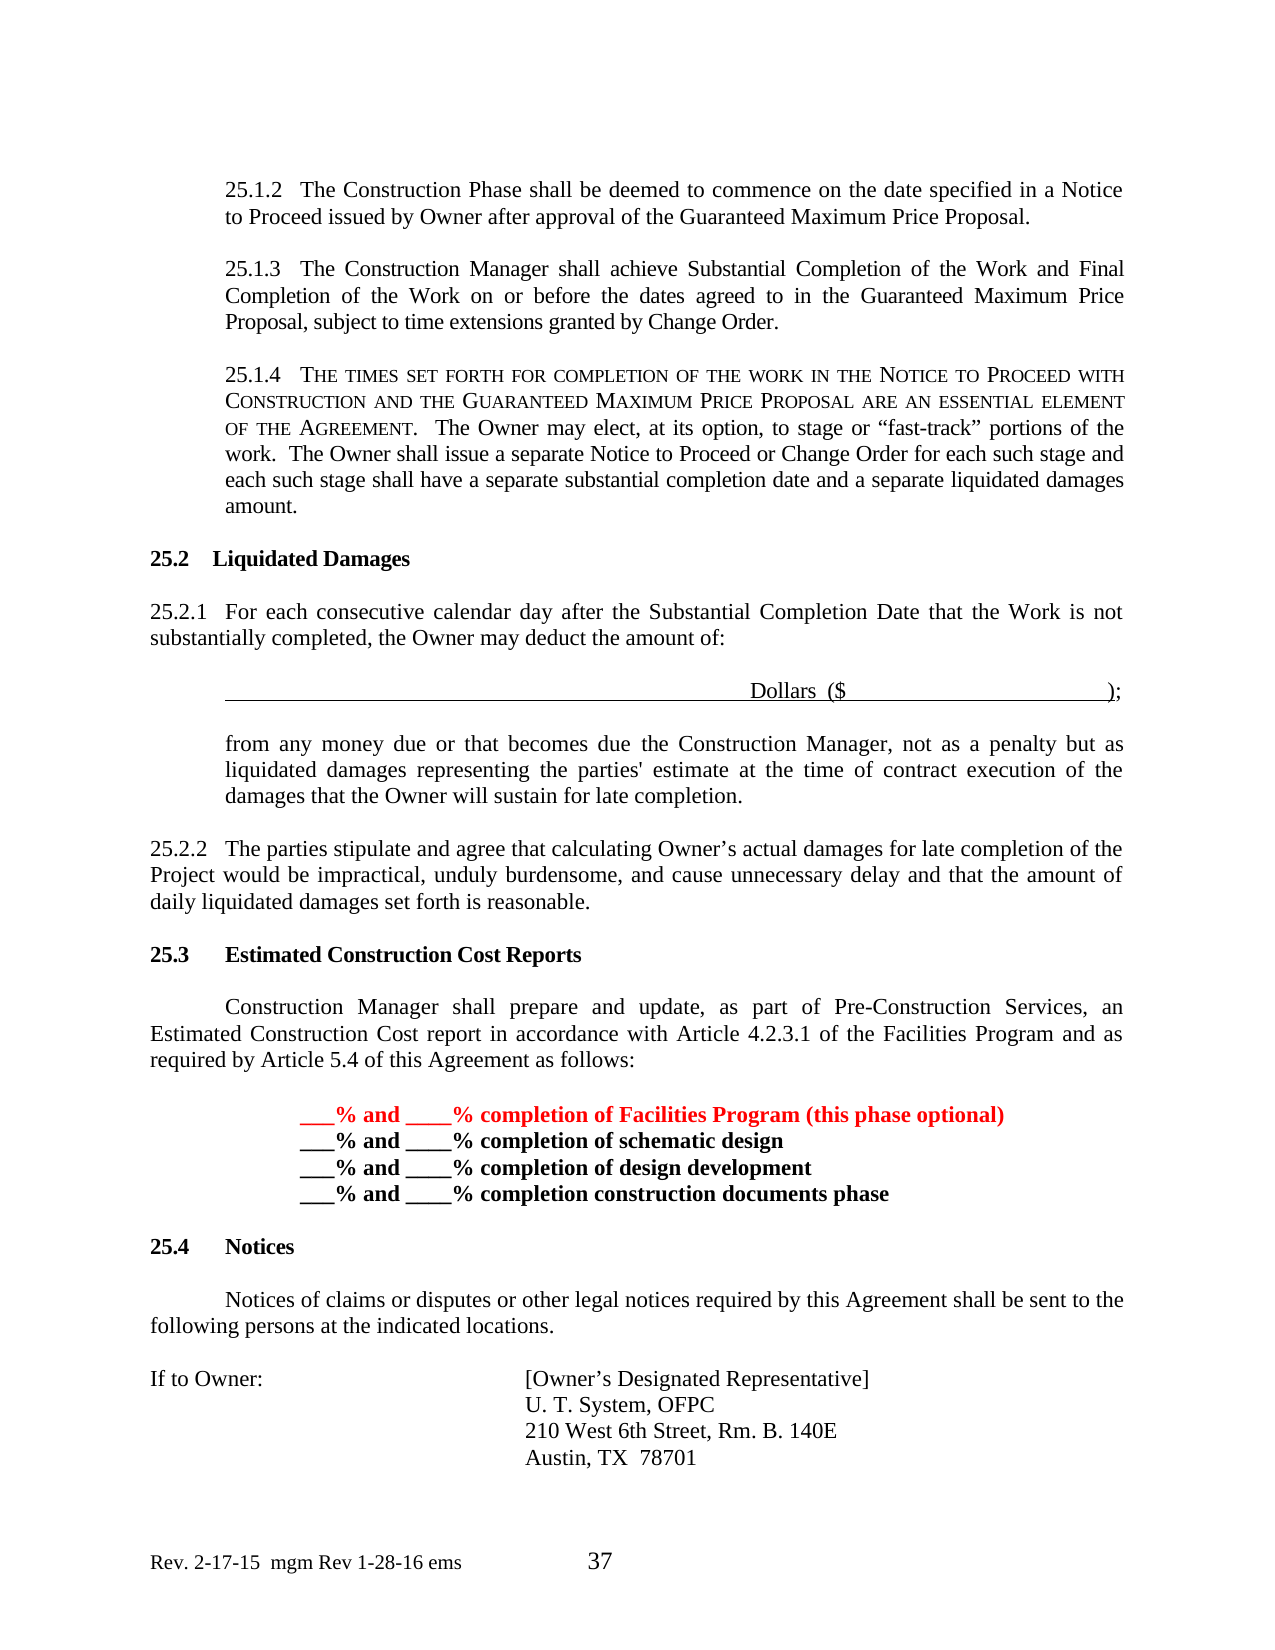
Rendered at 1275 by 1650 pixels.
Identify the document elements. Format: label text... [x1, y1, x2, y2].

text Dollars ($ ); [225, 677, 1125, 703]
list The parties stipulate and agree that calculating Owner’s actual damages for late completion of the Project would be impractical, unduly burdensome, and cause unnecessary delay and that the amount of daily liquidated damages set forth is reasonable. [150, 835, 1125, 914]
text If to Owner: [Owner’s Designated Representative] [150, 1365, 1125, 1391]
text from any money due or that becomes due the Construction Manager, not as a penalty but as liquidated damages representing the parties' estimate at the time of contract execution of the damages that the Owner will sustain for late completion. [225, 730, 1125, 809]
text ___% and ____% completion of Facilities Program (this phase optional) [225, 1101, 1125, 1127]
subtitle Estimated Construction Cost Reports [150, 941, 1125, 967]
text ___% and ____% completion of design development [225, 1154, 1125, 1180]
text Austin, TX 78701 [525, 1444, 1125, 1470]
text 210 West 6th Street, Rm. B. 140E [525, 1417, 1125, 1444]
list For each consecutive calendar day after the Substantial Completion Date that the Work is not substantially completed, the Owner may deduct the amount of: [150, 598, 1125, 651]
text Construction Manager shall prepare and update, as part of Pre-Construction Services, an Estimated Construction Cost report in accordance with Article 4.2.3.1 of the Facilities Program and as required by Article 5.4 of this Agreement as follows: [150, 993, 1125, 1072]
list The times set forth for completion of the work in the Notice to Proceed with Construction and the Guaranteed Maximum Price Proposal are an essential element of the Agreement. The Owner may elect, at its option, to stage or “fast-track” portions of the work. The Owner shall issue a separate Notice to Proceed or Change Order for each such stage and each such stage shall have a separate substantial completion date and a separate liquidated damages amount. [225, 361, 1125, 519]
text U. T. System, OFPC [525, 1391, 1125, 1417]
subtitle Liquidated Damages [150, 545, 1125, 572]
text Notices of claims or disputes or other legal notices required by this Agreement shall be sent to the following persons at the indicated locations. [150, 1286, 1125, 1338]
list The Construction Phase shall be deemed to commence on the date specified in a Notice to Proceed issued by Owner after approval of the Guaranteed Maximum Price Proposal. [225, 176, 1125, 229]
text ___% and ____% completion construction documents phase [225, 1180, 1125, 1207]
subtitle 25.4 Notices [150, 1233, 1125, 1259]
text ___% and ____% completion of schematic design [225, 1127, 1125, 1154]
list The Construction Manager shall achieve Substantial Completion of the Work and Final Completion of the Work on or before the dates agreed to in the Guaranteed Maximum Price Proposal, subject to time extensions granted by Change Order. [225, 255, 1125, 334]
